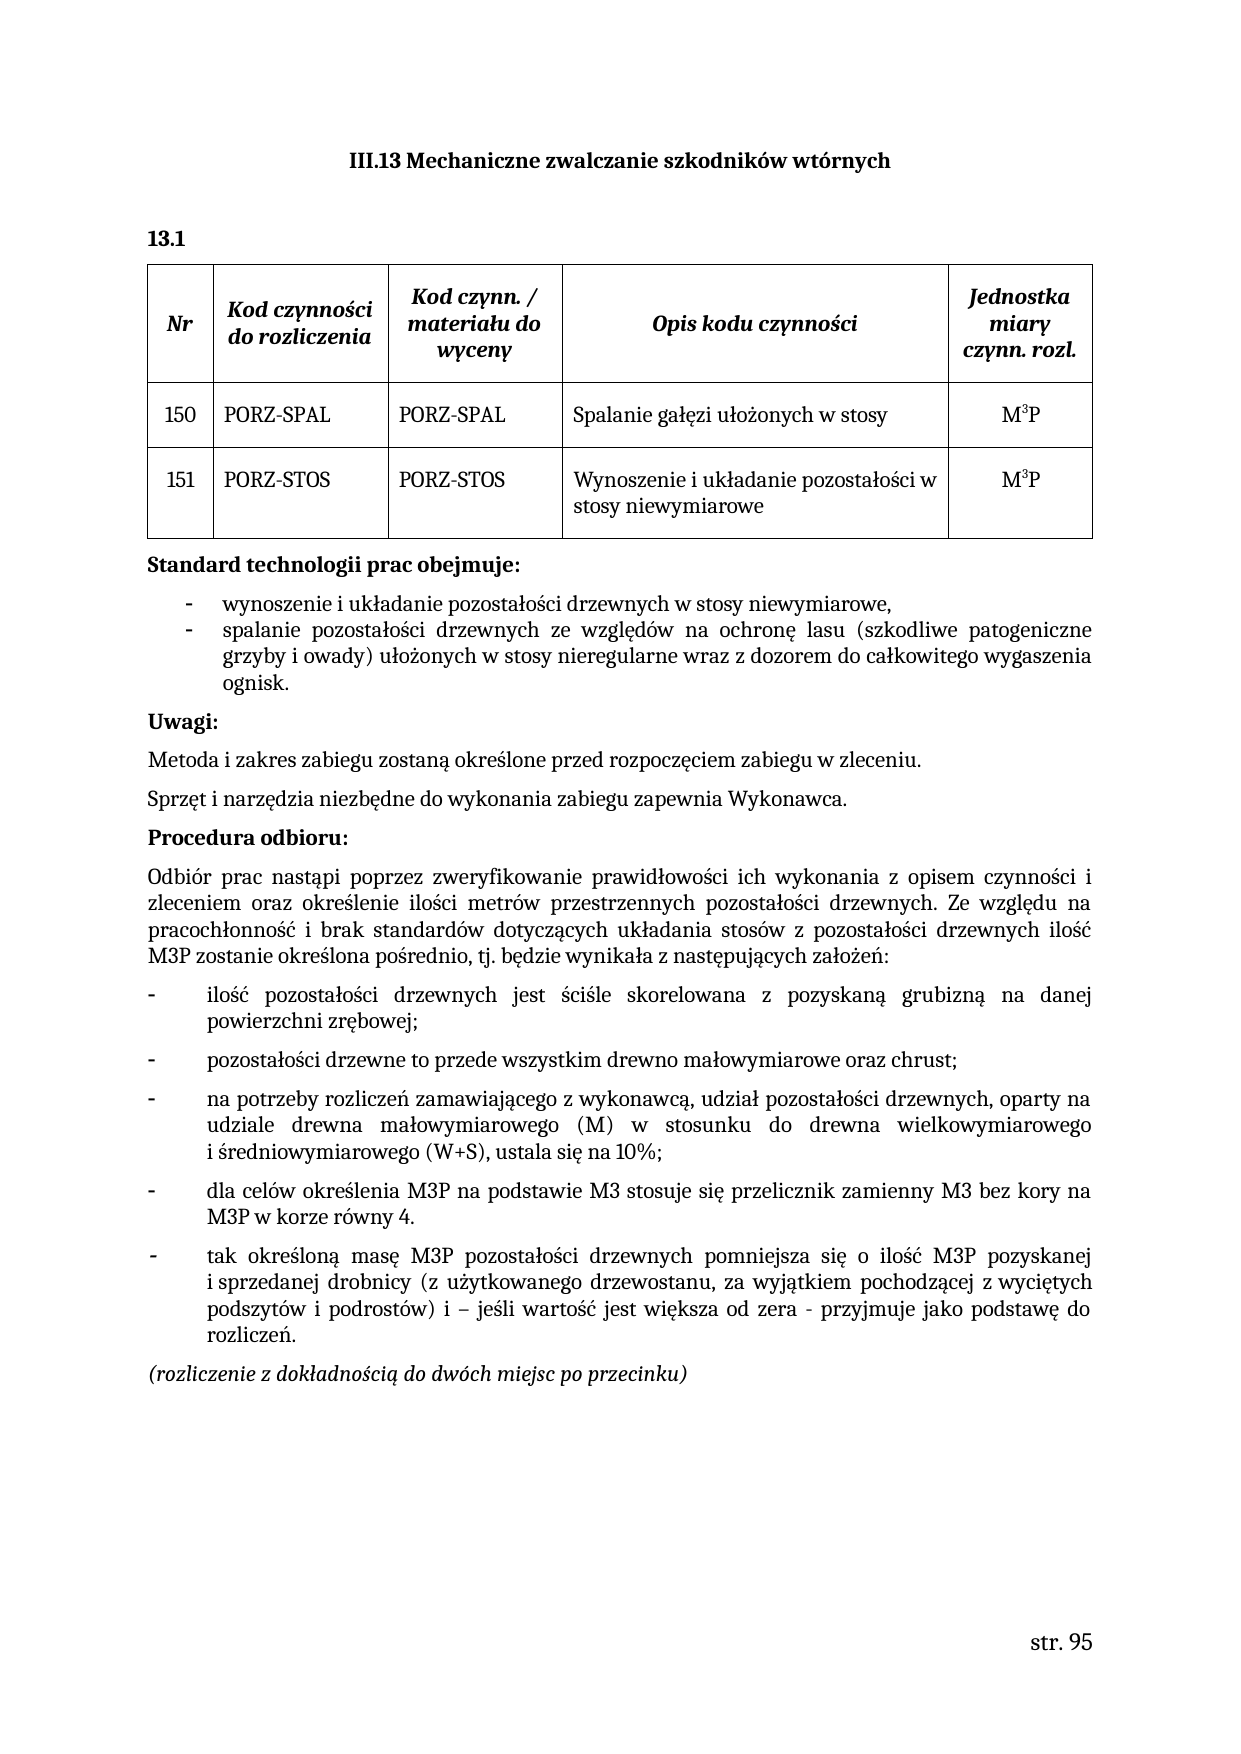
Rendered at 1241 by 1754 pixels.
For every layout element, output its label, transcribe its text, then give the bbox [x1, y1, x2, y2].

list pozostałości drzewne to przede wszystkim drewno małowymiarowe oraz chrust; [148, 1047, 1093, 1073]
list na potrzeby rozliczeń zamawiającego z wykonawcą, udział pozostałości drzewnych, oparty na udziale drewna małowymiarowego (M) w stosunku do drewna wielkowymiarowego i średniowymiarowego (W+S), ustala się na 10%; [148, 1086, 1093, 1165]
list dla celów określenia M3P na podstawie M3 stosuje się przelicznik zamienny M3 bez kory na M3P w korze równy 4. [148, 1177, 1093, 1230]
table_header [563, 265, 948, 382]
text (rozliczenie z dokładnością do dwóch miejsc po przecinku) [148, 1361, 1093, 1387]
text Metoda i zakres zabiegu zostaną określone przed rozpoczęciem zabiegu w zleceniu. [148, 747, 1093, 774]
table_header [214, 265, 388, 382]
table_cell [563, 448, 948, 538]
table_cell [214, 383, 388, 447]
text Odbiór prac nastąpi poprzez zweryfikowanie prawidłowości ich wykonania z opisem czynności i zleceniem oraz określenie ilości metrów przestrzennych pozostałości drzewnych. Ze względu na pracochłonność i brak standardów dotyczących układania stosów z pozostałości drzewnych ilość M3P zostanie określona pośrednio, tj. będzie wynikała z następujących założeń: [148, 864, 1093, 969]
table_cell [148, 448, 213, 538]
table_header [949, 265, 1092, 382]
text Sprzęt i narzędzia niezbędne do wykonania zabiegu zapewnia Wykonawca. [148, 786, 1093, 812]
subtitle III.13 Mechaniczne zwalczanie szkodników wtórnych [148, 148, 1093, 174]
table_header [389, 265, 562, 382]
list ilość pozostałości drzewnych jest ściśle skorelowana z pozyskaną grubizną na danej powierzchni zrębowej; [148, 982, 1093, 1034]
text Standard technologii prac obejmuje: [148, 552, 1093, 578]
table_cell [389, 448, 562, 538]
text Procedura odbioru: [148, 825, 1093, 851]
text Uwagi: [148, 708, 1093, 735]
list wynoszenie i układanie pozostałości drzewnych w stosy niewymiarowe, [185, 591, 1093, 617]
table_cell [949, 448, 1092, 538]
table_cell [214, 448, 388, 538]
list spalanie pozostałości drzewnych ze względów na ochronę lasu (szkodliwe patogeniczne grzyby i owady) ułożonych w stosy nieregularne wraz z dozorem do całkowitego wygaszenia ognisk. [185, 617, 1093, 696]
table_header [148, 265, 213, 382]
text 13.1 [148, 225, 1093, 252]
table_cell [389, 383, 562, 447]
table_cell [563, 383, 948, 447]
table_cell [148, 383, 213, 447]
list tak określoną masę M3P pozostałości drzewnych pomniejsza się o ilość M3P pozyskanej i sprzedanej drobnicy (z użytkowanego drzewostanu, za wyjątkiem pochodzącej z wyciętych podszytów i podrostów) i – jeśli wartość jest większa od zera - przyjmuje jako podstawę do rozliczeń. [148, 1243, 1093, 1348]
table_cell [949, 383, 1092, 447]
